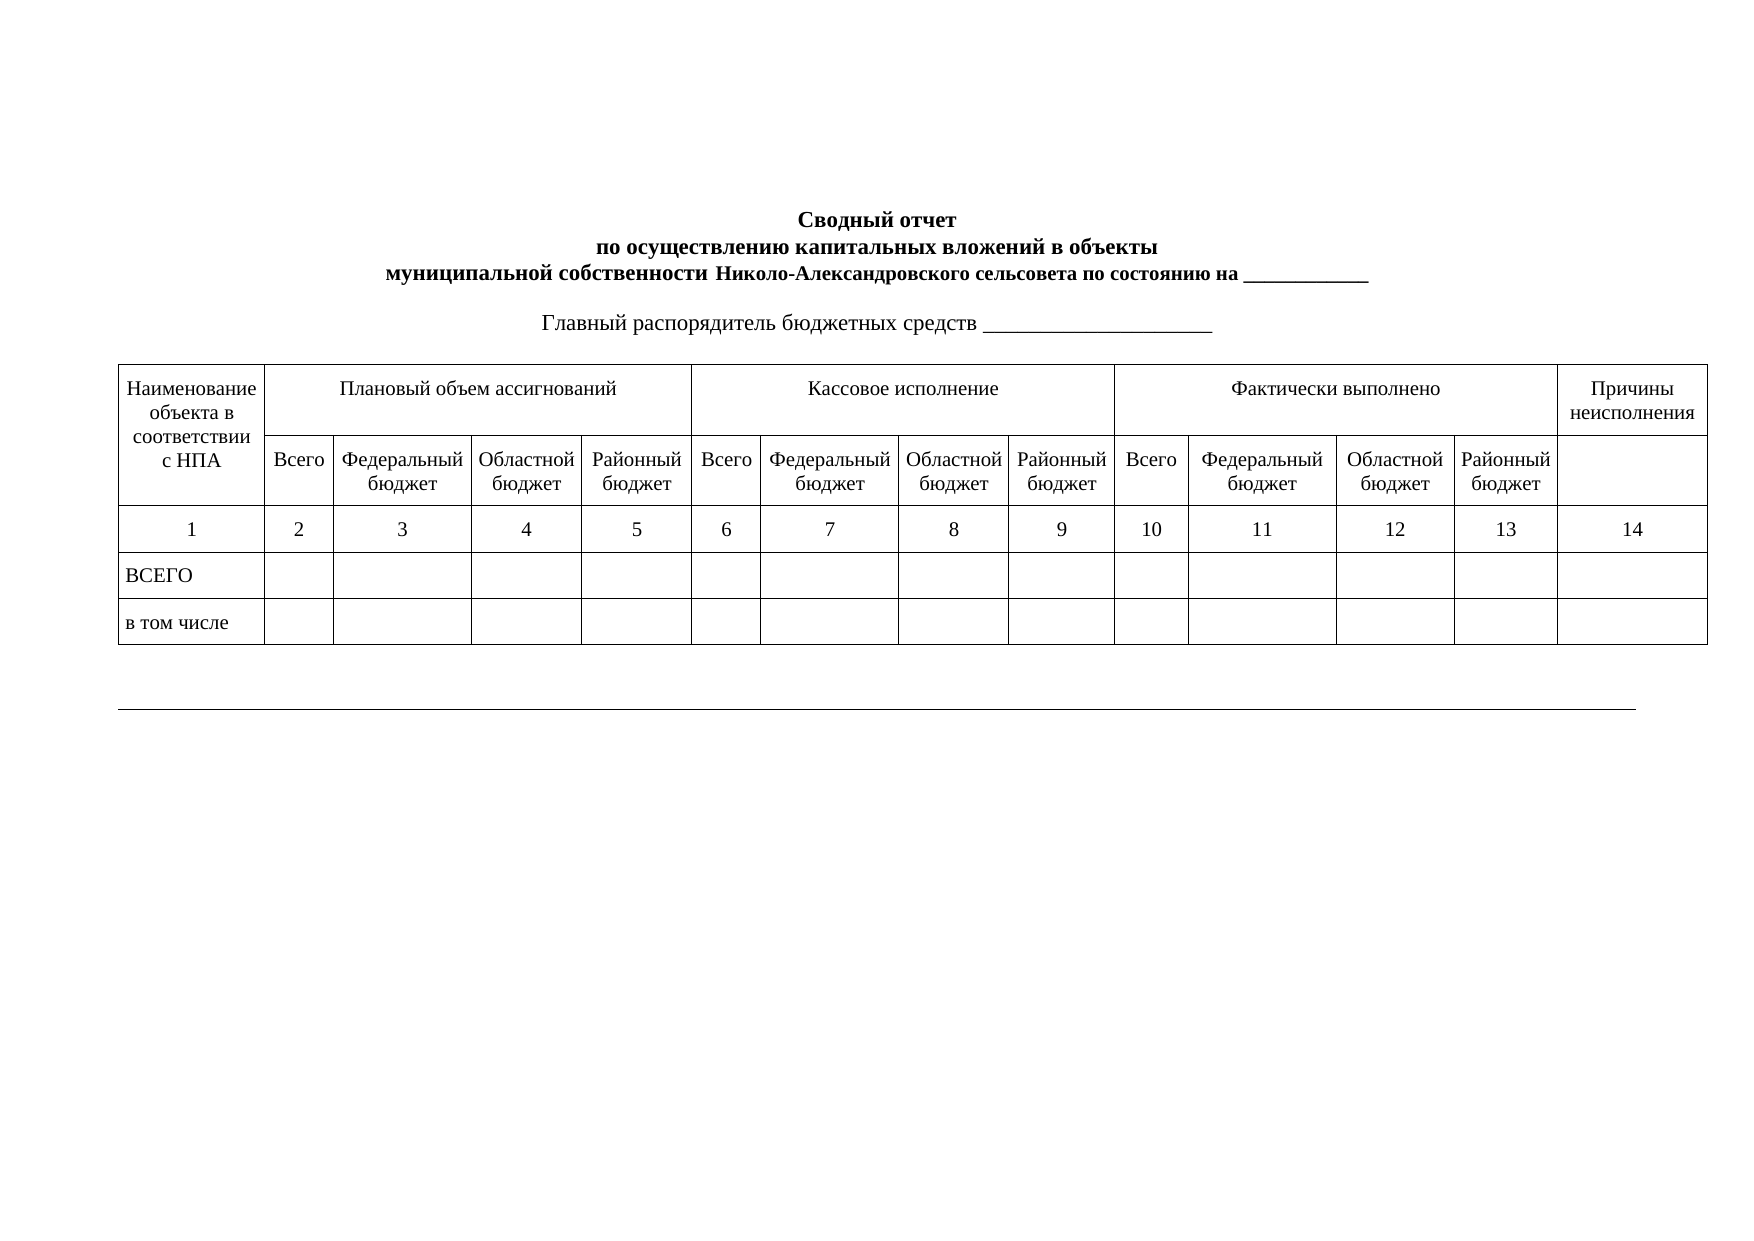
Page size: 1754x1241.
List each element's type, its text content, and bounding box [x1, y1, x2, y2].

table_cell 11 [1189, 506, 1336, 552]
table_cell [1189, 599, 1336, 644]
table_cell [899, 599, 1008, 644]
table_cell [1189, 553, 1336, 598]
table_cell [1558, 436, 1707, 505]
table_cell [1455, 553, 1557, 598]
table_cell 14 [1558, 506, 1707, 552]
table_cell Федеральный бюджет [761, 436, 898, 505]
table_cell ВСЕГО [119, 553, 264, 598]
table_cell [265, 553, 333, 598]
table_cell [692, 553, 760, 598]
table_cell Всего [265, 436, 333, 505]
table_cell [1115, 553, 1188, 598]
table_cell 2 [265, 506, 333, 552]
table_cell [1337, 553, 1454, 598]
table_cell [472, 599, 581, 644]
table_cell [1009, 553, 1114, 598]
table_cell Районный бюджет [1009, 436, 1114, 505]
text Главный распорядитель бюджетных средств ____________________ [118, 309, 1636, 336]
table_cell 8 [899, 506, 1008, 552]
table_header Наименование объекта в соответствии с НПА [119, 365, 264, 505]
text Сводный отчет [118, 206, 1636, 233]
table_cell [1115, 599, 1188, 644]
table_cell [472, 553, 581, 598]
table_cell [1558, 599, 1707, 644]
table_cell [1558, 553, 1707, 598]
table_cell [899, 553, 1008, 598]
table_header Кассовое исполнение [692, 365, 1114, 435]
table_cell Федеральный бюджет [334, 436, 471, 505]
table_cell [582, 553, 691, 598]
text по осуществлению капитальных вложений в объекты [118, 233, 1636, 259]
table_cell Областной бюджет [899, 436, 1008, 505]
table_cell [692, 599, 760, 644]
table_cell [265, 599, 333, 644]
table_cell Районный бюджет [582, 436, 691, 505]
table_cell [1337, 599, 1454, 644]
table_cell Всего [692, 436, 760, 505]
text муниципальной собственности Николо-Александровского сельсовета по состоянию на ____________ [118, 259, 1636, 285]
table_cell 12 [1337, 506, 1454, 552]
table_cell Областной бюджет [1337, 436, 1454, 505]
table_cell 10 [1115, 506, 1188, 552]
table_cell [1009, 599, 1114, 644]
table_cell 9 [1009, 506, 1114, 552]
table_cell [334, 599, 471, 644]
table_cell 3 [334, 506, 471, 552]
table_cell Областной бюджет [472, 436, 581, 505]
table_cell [582, 599, 691, 644]
table_cell [761, 553, 898, 598]
table_cell 7 [761, 506, 898, 552]
table_cell Федеральный бюджет [1189, 436, 1336, 505]
table_header Причины неисполнения [1558, 365, 1707, 435]
table_cell [1455, 599, 1557, 644]
table_cell 5 [582, 506, 691, 552]
table_cell Всего [1115, 436, 1188, 505]
table_cell Районный бюджет [1455, 436, 1557, 505]
table_header Фактически выполнено [1115, 365, 1557, 435]
table_cell в том числе [119, 599, 264, 644]
table_cell 4 [472, 506, 581, 552]
table_cell [761, 599, 898, 644]
table_cell [334, 553, 471, 598]
table_cell 1 [119, 506, 264, 552]
table_cell 6 [692, 506, 760, 552]
table_cell 13 [1455, 506, 1557, 552]
table_header Плановый объем ассигнований [265, 365, 691, 435]
